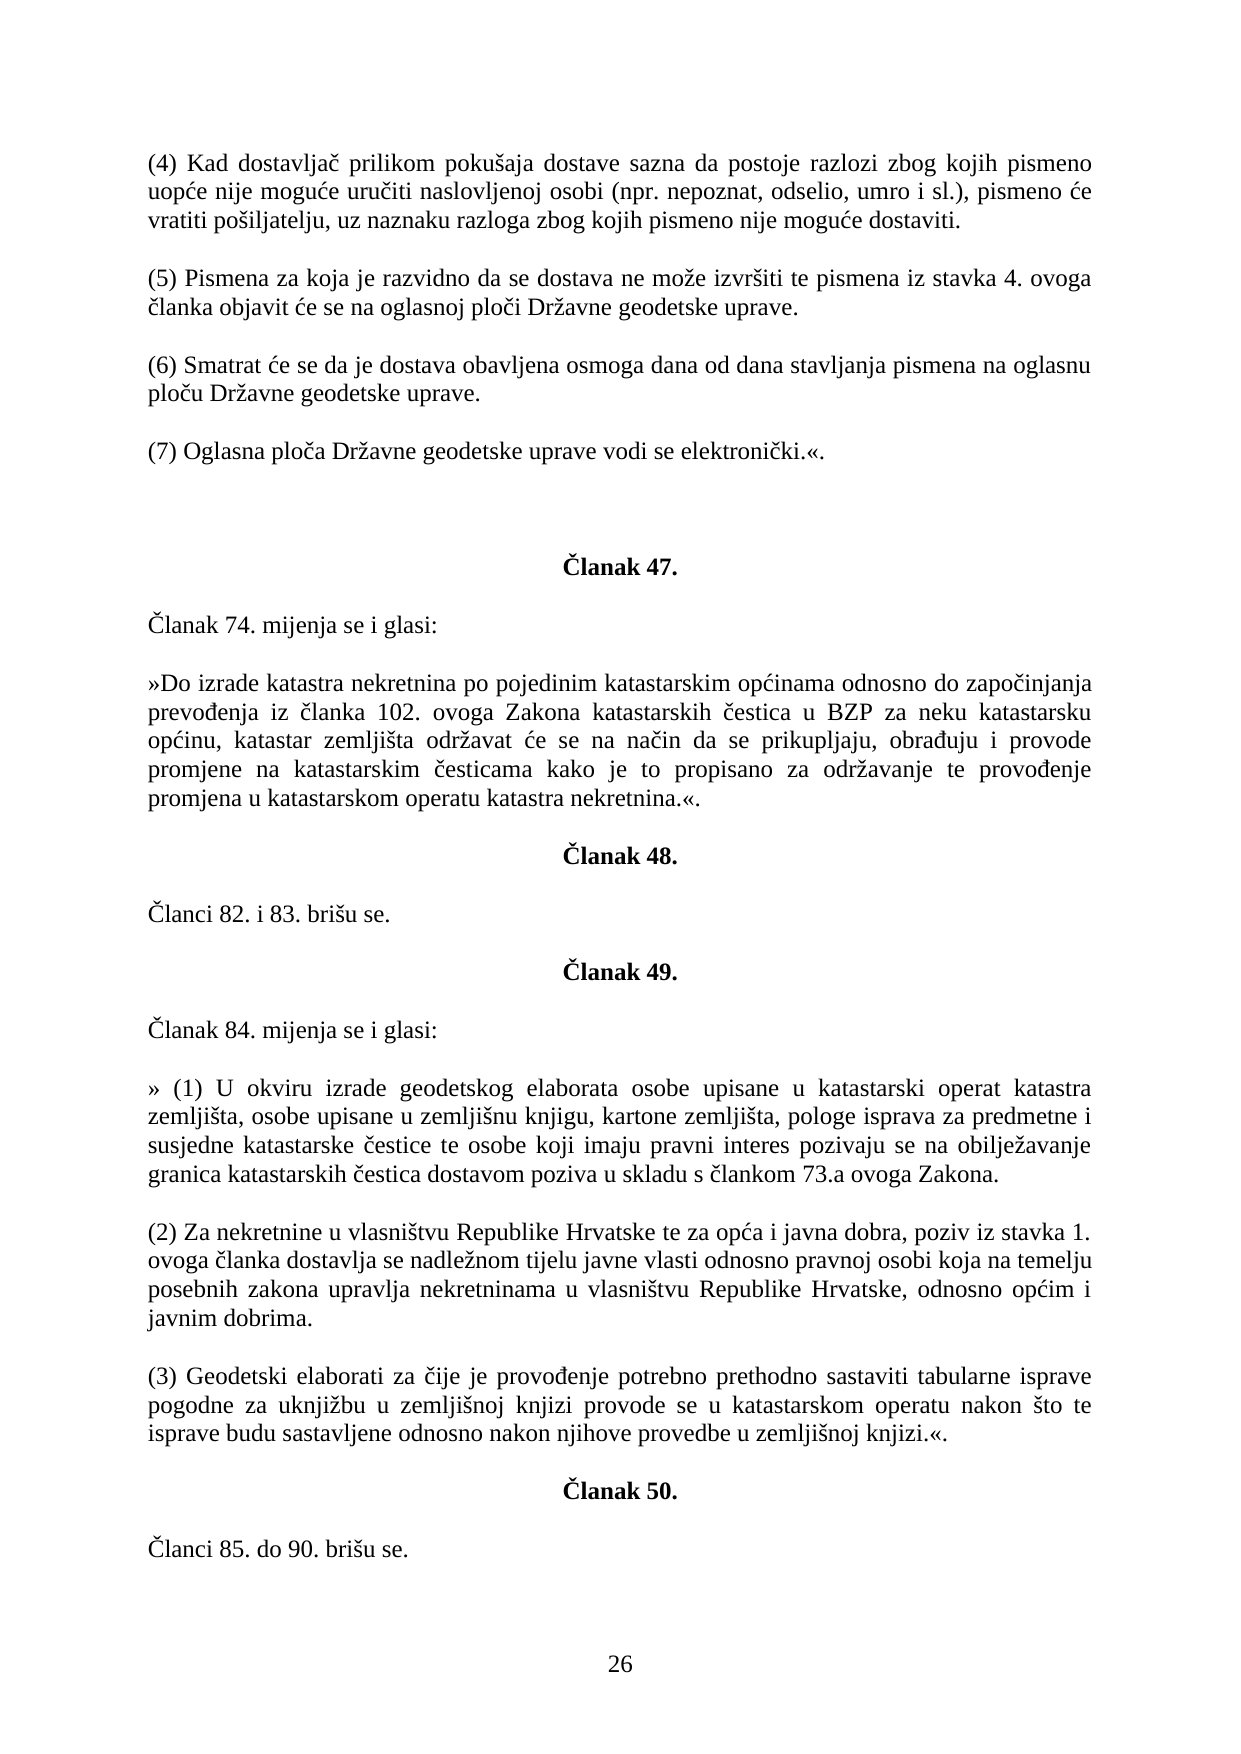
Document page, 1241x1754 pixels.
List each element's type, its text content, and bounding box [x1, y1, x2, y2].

text (5) Pismena za koja je razvidno da se dostava ne može izvršiti te pismena iz stavka 4. ovoga članka objavit će se na oglasnoj ploči Državne geodetske uprave. [148, 263, 1093, 321]
text (4) Kad dostavljač prilikom pokušaja dostave sazna da postoje razlozi zbog kojih pismeno uopće nije moguće uručiti naslovljenoj osobi (npr. nepoznat, odselio, umro i sl.), pismeno će vratiti pošiljatelju, uz naznaku razloga zbog kojih pismeno nije moguće dostaviti. [148, 148, 1093, 234]
text (7) Oglasna ploča Državne geodetske uprave vodi se elektronički.«. [148, 436, 1093, 465]
text Članak 48. [148, 841, 1093, 870]
text Članak 50. [148, 1476, 1093, 1505]
text (6) Smatrat će se da je dostava obavljena osmoga dana od dana stavljanja pismena na oglasnu ploču Državne geodetske uprave. [148, 350, 1093, 407]
text Članak 74. mijenja se i glasi: [148, 610, 1093, 639]
text Članci 85. do 90. brišu se. [148, 1534, 1093, 1563]
text »Do izrade katastra nekretnina po pojedinim katastarskim općinama odnosno do započinjanja prevođenja iz članka 102. ovoga Zakona katastarskih čestica u BZP za neku katastarsku općinu, katastar zemljišta održavat će se na način da se prikupljaju, obrađuju i provode promjene na katastarskim česticama kako je to propisano za održavanje te provođenje promjena u katastarskom operatu katastra nekretnina.«. [148, 668, 1093, 812]
text Članci 82. i 83. brišu se. [148, 899, 1093, 928]
text (3) Geodetski elaborati za čije je provođenje potrebno prethodno sastaviti tabularne isprave pogodne za uknjižbu u zemljišnoj knjizi provode se u katastarskom operatu nakon što te isprave budu sastavljene odnosno nakon njihove provedbe u zemljišnoj knjizi.«. [148, 1361, 1093, 1447]
text (2) Za nekretnine u vlasništvu Republike Hrvatske te za opća i javna dobra, poziv iz stavka 1. ovoga članka dostavlja se nadležnom tijelu javne vlasti odnosno pravnoj osobi koja na temelju posebnih zakona upravlja nekretninama u vlasništvu Republike Hrvatske, odnosno općim i javnim dobrima. [148, 1217, 1093, 1332]
text » (1) U okviru izrade geodetskog elaborata osobe upisane u katastarski operat katastra zemljišta, osobe upisane u zemljišnu knjigu, kartone zemljišta, pologe isprava za predmetne i susjedne katastarske čestice te osobe koji imaju pravni interes pozivaju se na obilježavanje granica katastarskih čestica dostavom poziva u skladu s člankom 73.a ovoga Zakona. [148, 1073, 1093, 1188]
text Članak 47. [148, 552, 1093, 581]
text Članak 84. mijenja se i glasi: [148, 1015, 1093, 1043]
text Članak 49. [148, 957, 1093, 986]
